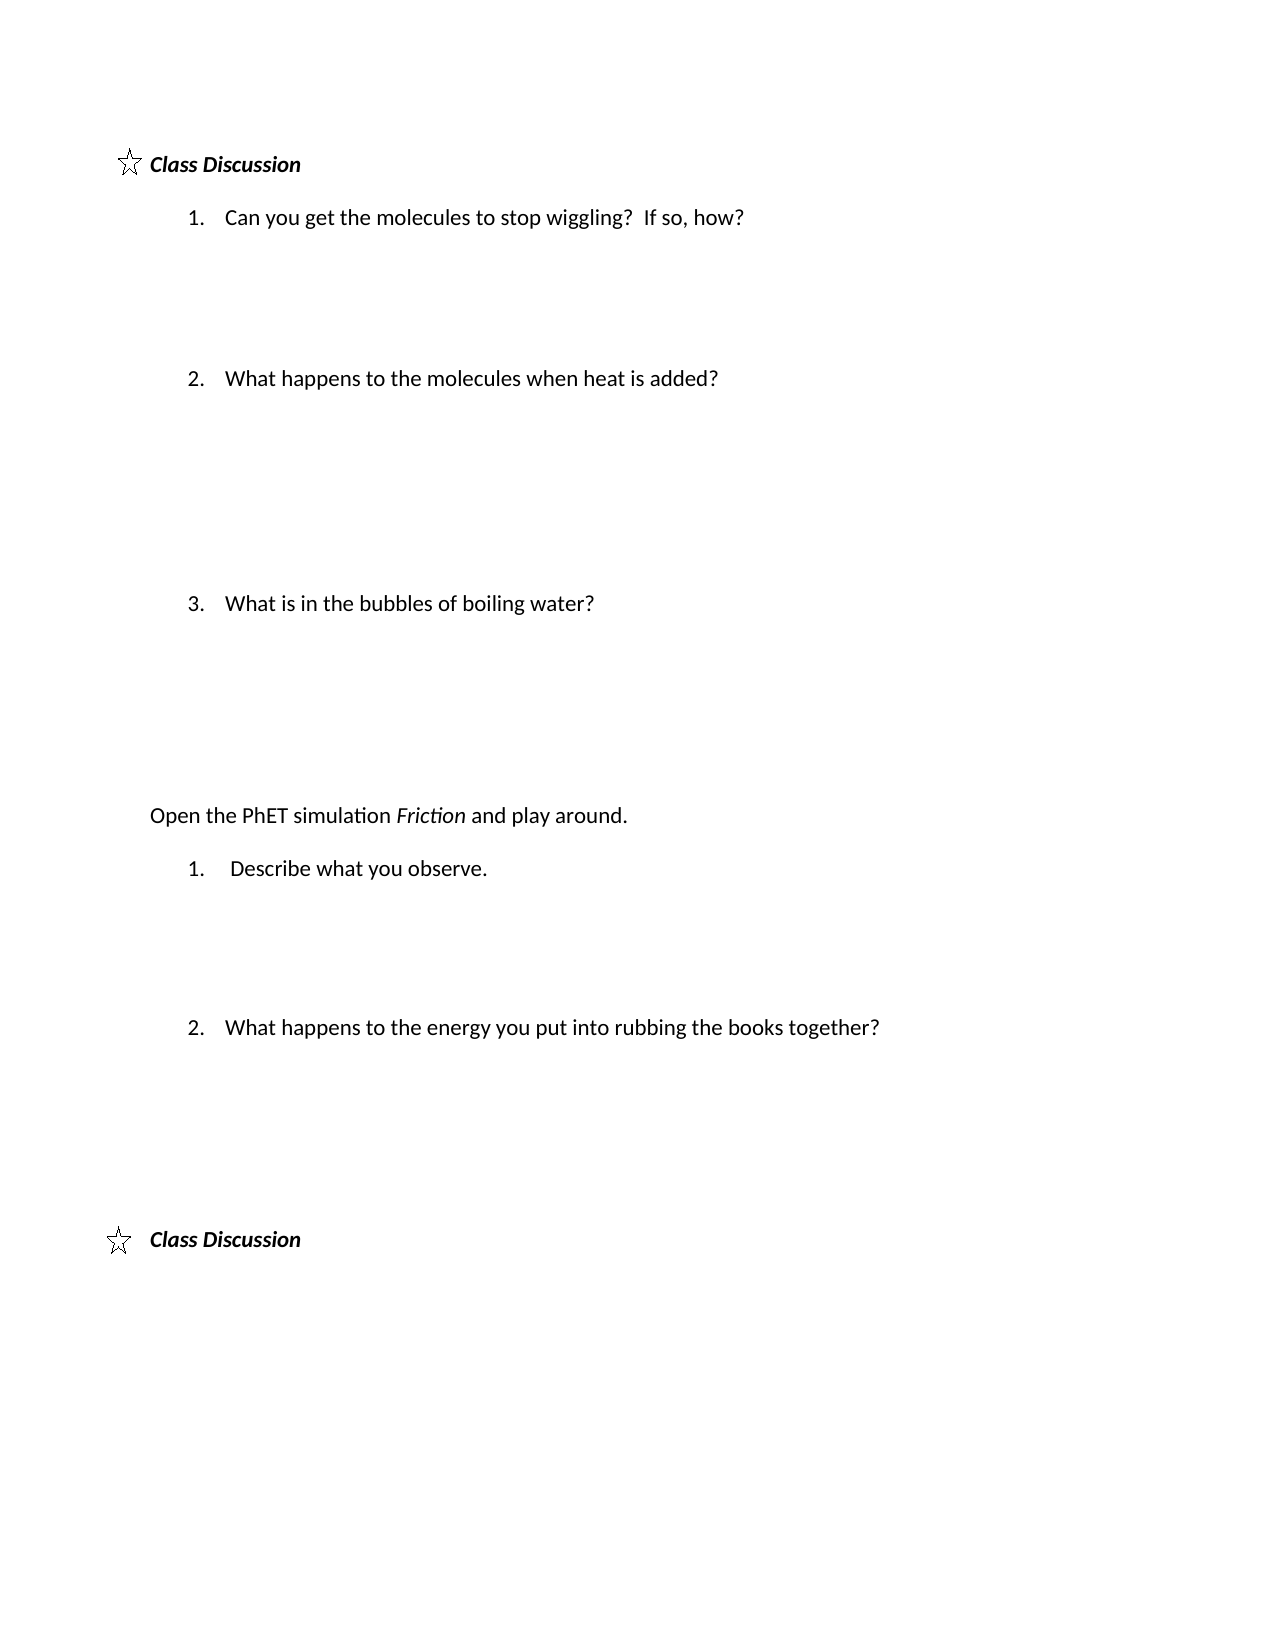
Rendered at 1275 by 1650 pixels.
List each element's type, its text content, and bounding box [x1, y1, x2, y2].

list What happens to the energy you put into rubbing the books together? [187, 1013, 1125, 1041]
list Describe what you observe. [187, 854, 1125, 882]
list What happens to the molecules when heat is added? [187, 364, 1125, 392]
text Class Discussion [150, 150, 1125, 178]
list What is in the bubbles of boiling water? [187, 589, 1125, 617]
text Open the PhET simulation Friction and play around. [150, 801, 1125, 829]
list Can you get the molecules to stop wiggling? If so, how? [187, 203, 1125, 231]
text Class Discussion [150, 1226, 1125, 1253]
